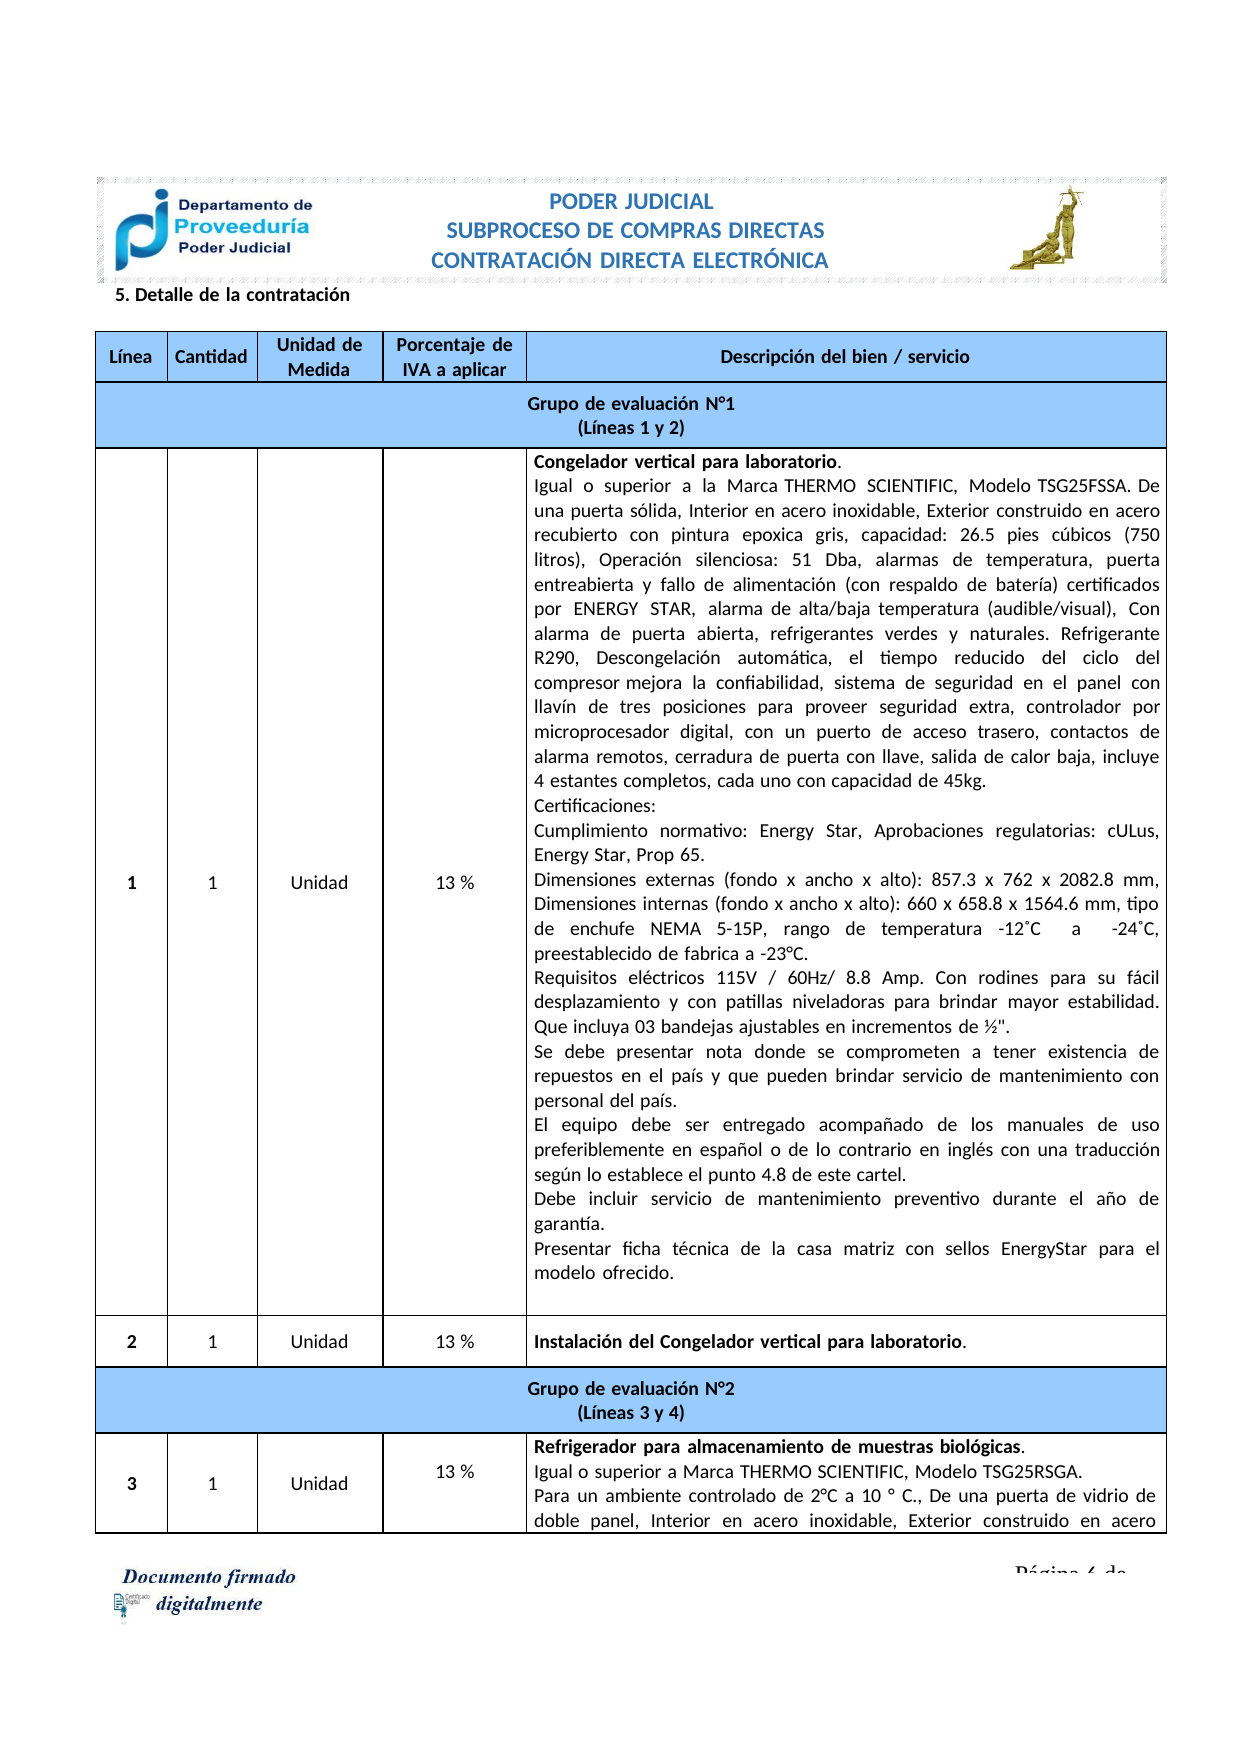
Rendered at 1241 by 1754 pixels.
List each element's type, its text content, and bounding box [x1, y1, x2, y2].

table_cell 1 [168, 1434, 257, 1532]
table_header Porcentaje de IVA a aplicar [384, 332, 526, 381]
table_header Descripción del bien / servicio [527, 332, 1166, 381]
table_cell Refrigerador para almacenamiento de muestras biológicas. Igual o superior a Marca THERMO SCIENTIFIC, Modelo TSG25RSGA. Para un ambiente controlado de 2°C a 10 ° C., De una puerta de vidrio de doble panel, Interior en acero inoxidable, Exterior construido en acero [527, 1434, 1166, 1532]
table_cell Unidad [258, 1316, 382, 1366]
table_header Línea [96, 332, 167, 381]
table_header Unidad de Medida [258, 332, 382, 381]
table_cell Unidad [258, 449, 382, 1314]
table_cell 1 [168, 1316, 257, 1366]
table_header Cantidad [168, 332, 257, 381]
table_cell 13 % [384, 449, 526, 1314]
table_cell 2 [96, 1316, 167, 1366]
table_cell 1 [168, 449, 257, 1314]
table_cell 13 % [384, 1434, 526, 1532]
table_cell Instalación del Congelador vertical para laboratorio. [527, 1316, 1166, 1366]
table_cell Grupo de evaluación N°2 (Líneas 3 y 4) [96, 1368, 1166, 1432]
table_cell Congelador vertical para laboratorio. Igual o superior a la Marca THERMO SCIENTIFIC, Modelo TSG25FSSA. De una puerta sólida, Interior en acero inoxidable, Exterior construido en acero recubierto con pintura epoxica gris, capacidad: 26.5 pies cúbicos (750 litros), Operación silenciosa: 51 Dba, alarmas de temperatura, puerta entreabierta y fallo de alimentación (con respaldo de batería) certificados por ENERGY STAR, alarma de alta/baja temperatura (audible/visual), Con alarma de puerta abierta, refrigerantes verdes y naturales. Refrigerante R290, Descongelación automática, el tiempo reducido del ciclo del compresor mejora la confiabilidad, sistema de seguridad en el panel con llavín de tres posiciones para proveer seguridad extra, controlador por microprocesador digital, con un puerto de acceso trasero, contactos de alarma remotos, cerradura de puerta con llave, salida de calor baja, incluye 4 estantes completos, cada uno con capacidad de 45kg. Certificaciones: Cumplimiento normativo: Energy Star, Aprobaciones regulatorias: cULus, Energy Star, Prop 65. Dimensiones externas (fondo x ancho x alto): 857.3 x 762 x 2082.8 mm, Dimensiones internas (fondo x ancho x alto): 660 x 658.8 x 1564.6 mm, tipo de enchufe NEMA 5-15P, rango de temperatura -12˚C a -24˚C, preestablecido de fabrica a -23°C. Requisitos eléctricos 115V / 60Hz/ 8.8 Amp. Con rodines para su fácil desplazamiento y con patillas niveladoras para brindar mayor estabilidad. Que incluya 03 bandejas ajustables en incrementos de ½". Se debe presentar nota donde se comprometen a tener existencia de repuestos en el país y que pueden brindar servicio de mantenimiento con personal del país. El equipo debe ser entregado acompañado de los manuales de uso preferiblemente en español o de lo contrario en inglés con una traducción según lo establece el punto 4.8 de este cartel. Debe incluir servicio de mantenimiento preventivo durante el año de garantía. Presentar ficha técnica de la casa matriz con sellos EnergyStar para el modelo ofrecido. [527, 449, 1166, 1314]
table_cell Grupo de evaluación N°1 (Líneas 1 y 2) [96, 383, 1166, 447]
table_cell 13 % [384, 1316, 526, 1366]
table_cell Unidad [258, 1434, 382, 1532]
table_cell 3 [96, 1434, 167, 1532]
picture [97, 177, 1167, 283]
subtitle Detalle de la contratación [115, 282, 1180, 306]
table_cell 1 [96, 449, 167, 1314]
picture [114, 1566, 305, 1625]
